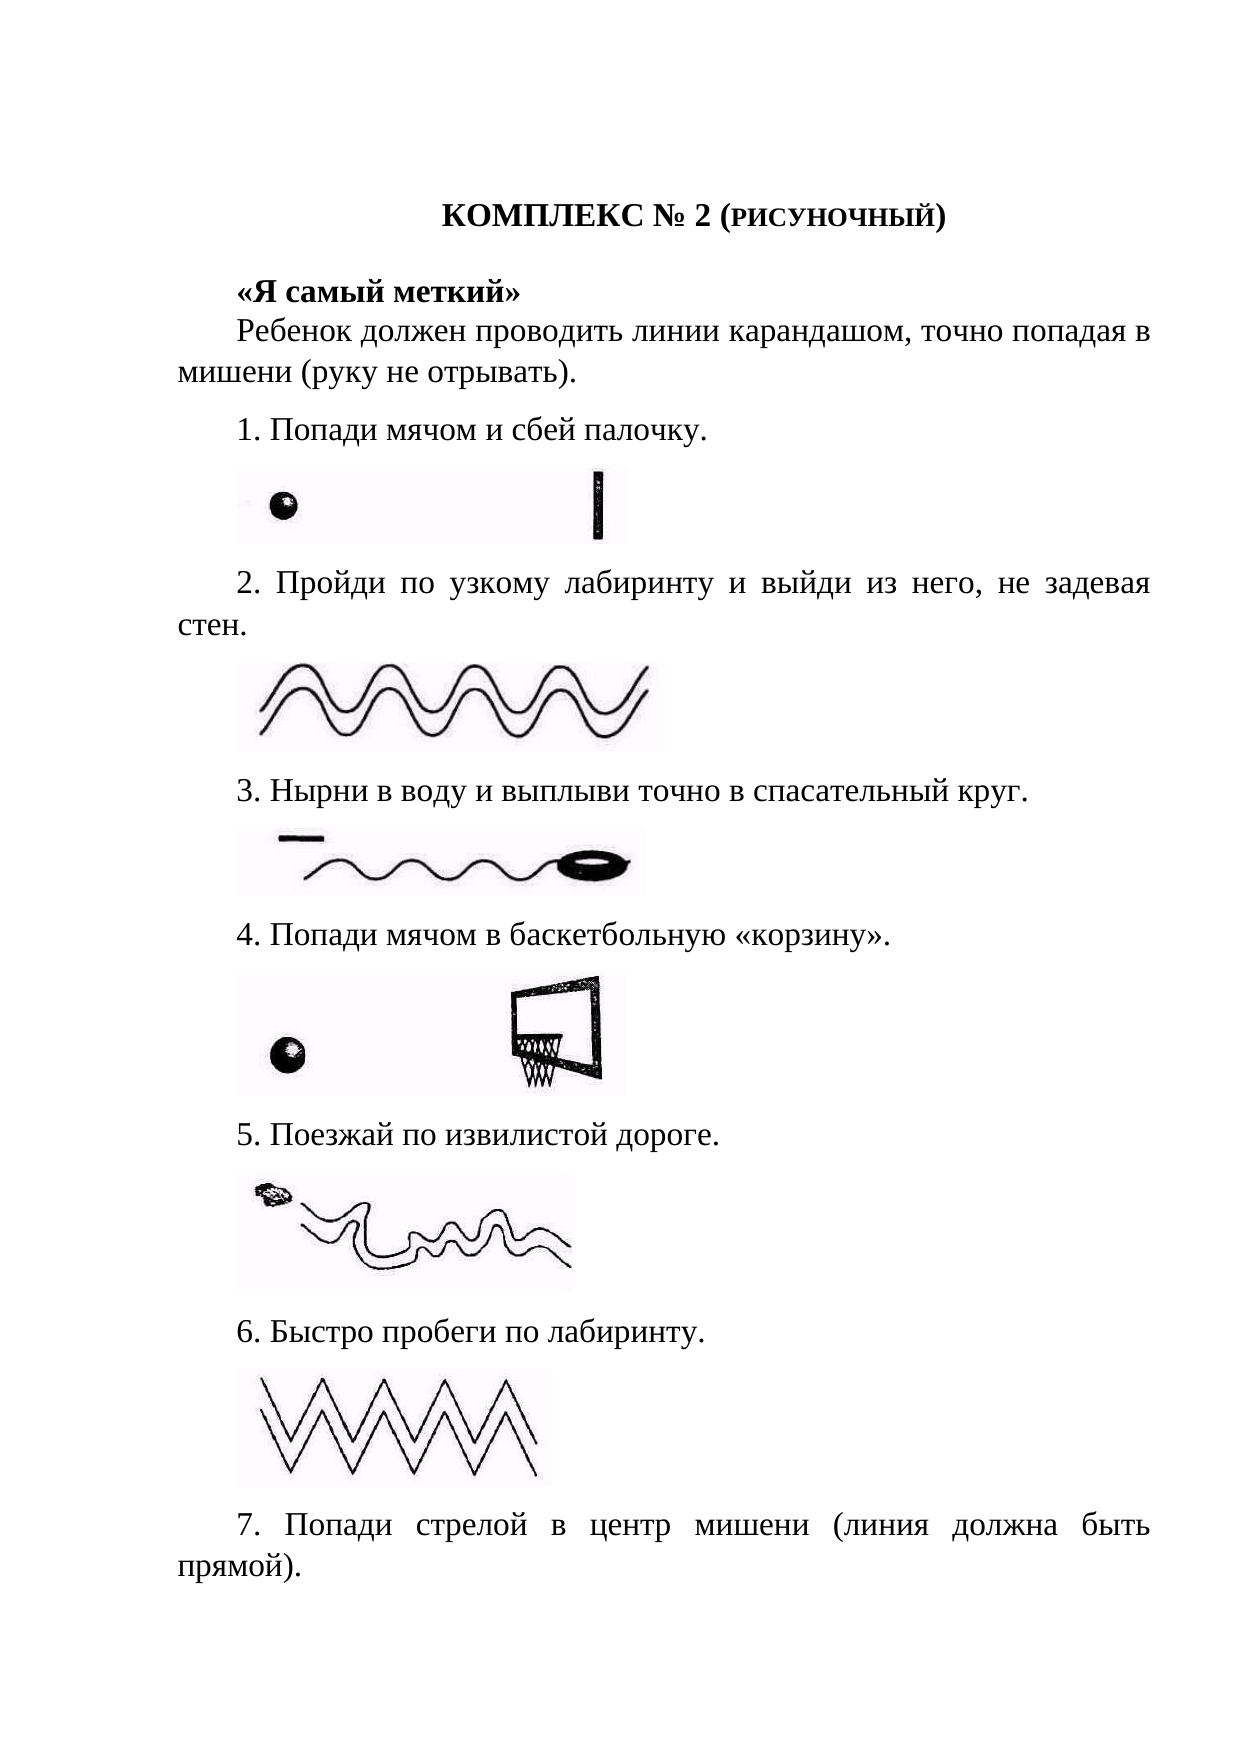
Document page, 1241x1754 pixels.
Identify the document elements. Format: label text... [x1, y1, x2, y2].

text 2. Пройди по узкому лабиринту и выйди из него, не задевая стен. [177, 563, 1152, 642]
text 7. Попади стрелой в центр мишени (линия должна быть прямой). [177, 1504, 1152, 1584]
text 4. Попади мячом в баскетбольную «корзину». [177, 914, 1152, 952]
text 5. Поезжай по извилистой дороге. [177, 1114, 1152, 1153]
picture [236, 972, 627, 1096]
text КОМПЛЕКС № 2 (рисуночный) [177, 195, 1152, 233]
text 3. Нырни в воду и выплыви точно в спасательный круг. [177, 770, 1152, 808]
text Ребенок должен проводить линии карандашом, точно попадая в мишени (руку не отрывать). [177, 310, 1152, 389]
picture [236, 1172, 573, 1293]
picture [236, 467, 629, 544]
picture [236, 827, 646, 896]
text 1. Попади мячом и сбей палочку. [177, 409, 1152, 447]
picture [236, 662, 666, 751]
text 6. Быстро пробеги по лабиринту. [177, 1311, 1152, 1350]
text «Я самый меткий» [177, 271, 1152, 310]
picture [236, 1369, 552, 1486]
